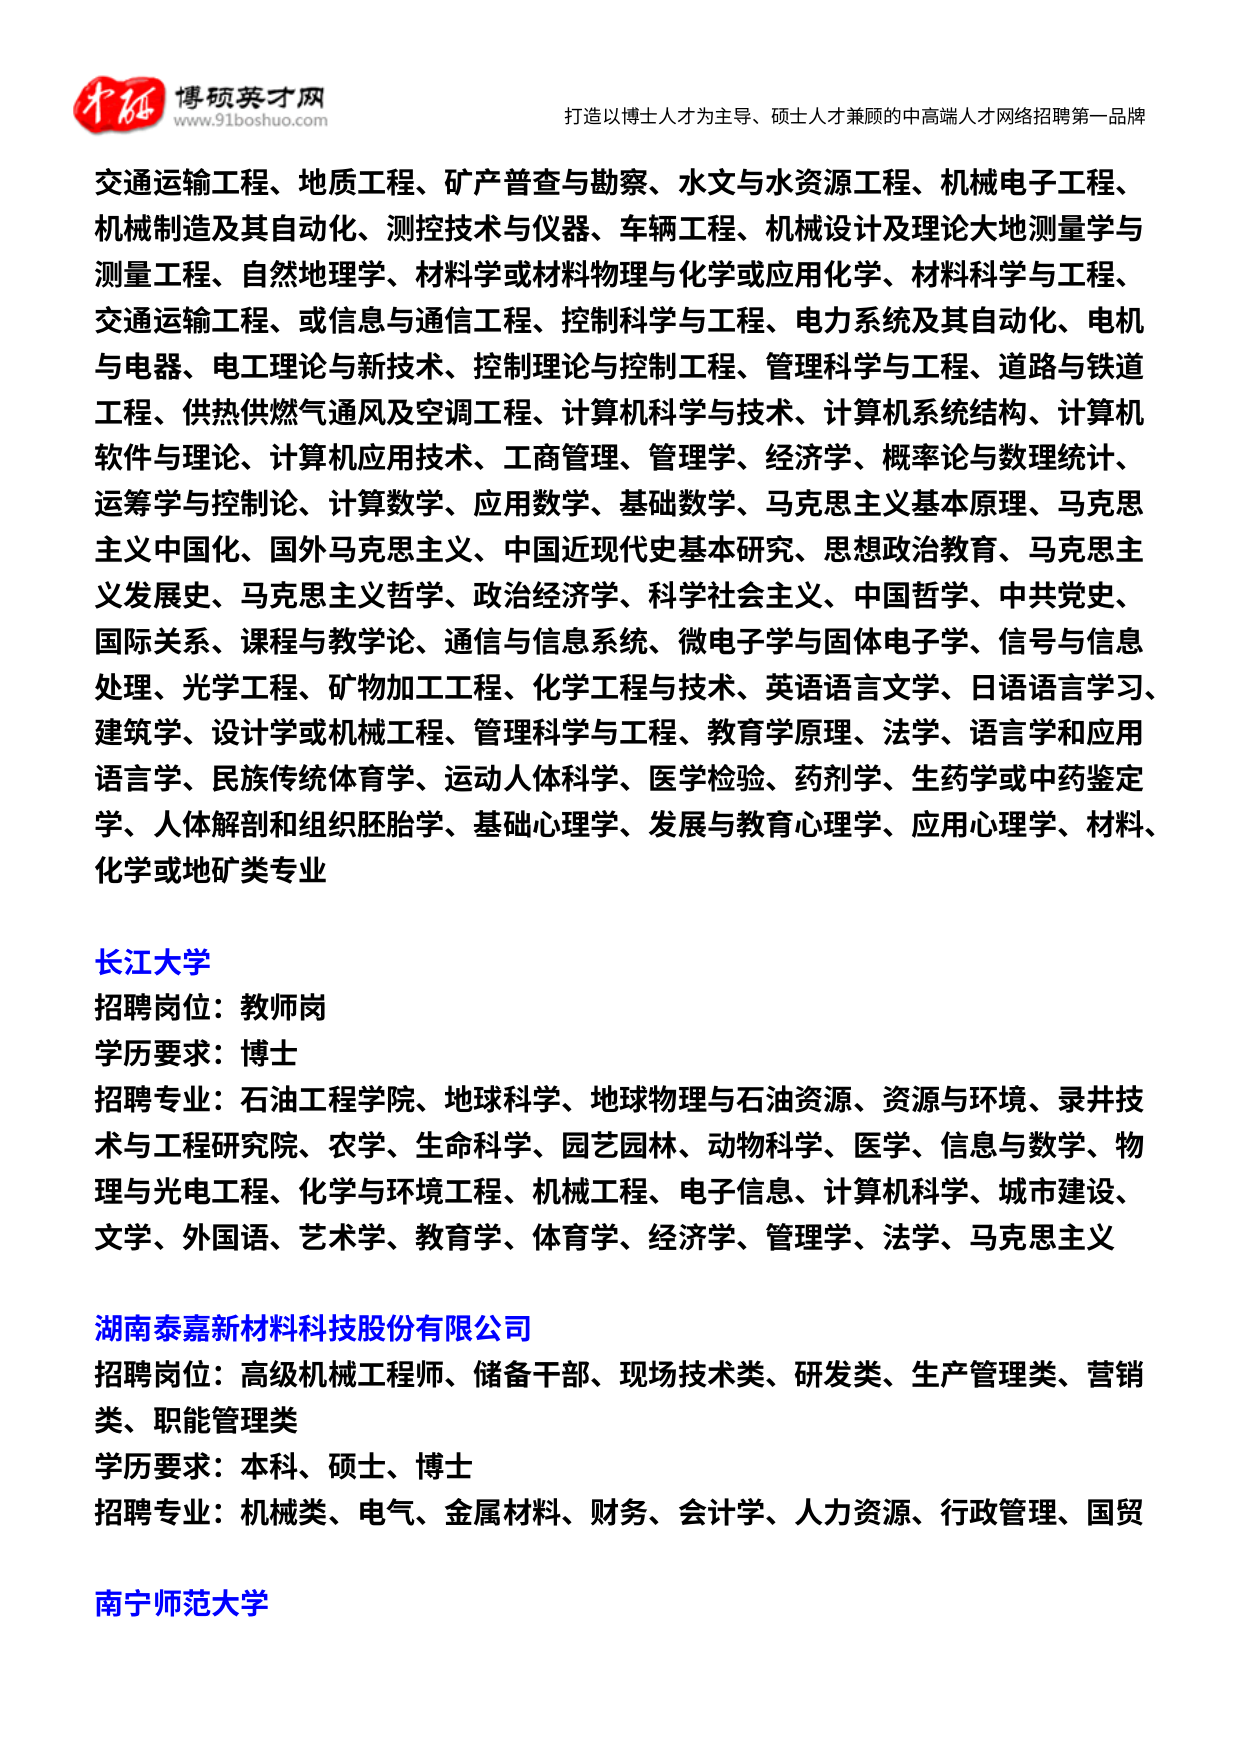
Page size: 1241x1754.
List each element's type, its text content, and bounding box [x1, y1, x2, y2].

text 招聘岗位：高级机械工程师、储备干部、现场技术类、研发类、生产管理类、营销类、职能管理类 [94, 1349, 1146, 1441]
text 招聘专业：机械类、电气、金属材料、财务、会计学、人力资源、行政管理、国贸 [94, 1486, 1146, 1532]
text 学历要求：本科、硕士、博士 [94, 1441, 1146, 1486]
text 湖南泰嘉新材料科技股份有限公司 [94, 1303, 1146, 1349]
text 南宁师范大学 [94, 1578, 1146, 1624]
picture [72, 66, 333, 149]
text 招聘专业：石油工程学院、地球科学、地球物理与石油资源、资源与环境、录井技术与工程研究院、农学、生命科学、园艺园林、动物科学、医学、信息与数学、物理与光电工程、化学与环境工程、机械工程、电子信息、计算机科学、城市建设、文学、外国语、艺术学、教育学、体育学、经济学、管理学、法学、马克思主义 [94, 1074, 1146, 1257]
text 学历要求：博士 [94, 1028, 1146, 1074]
text 招聘岗位：教师岗 [94, 982, 1146, 1028]
text 长江大学 [94, 936, 1146, 982]
